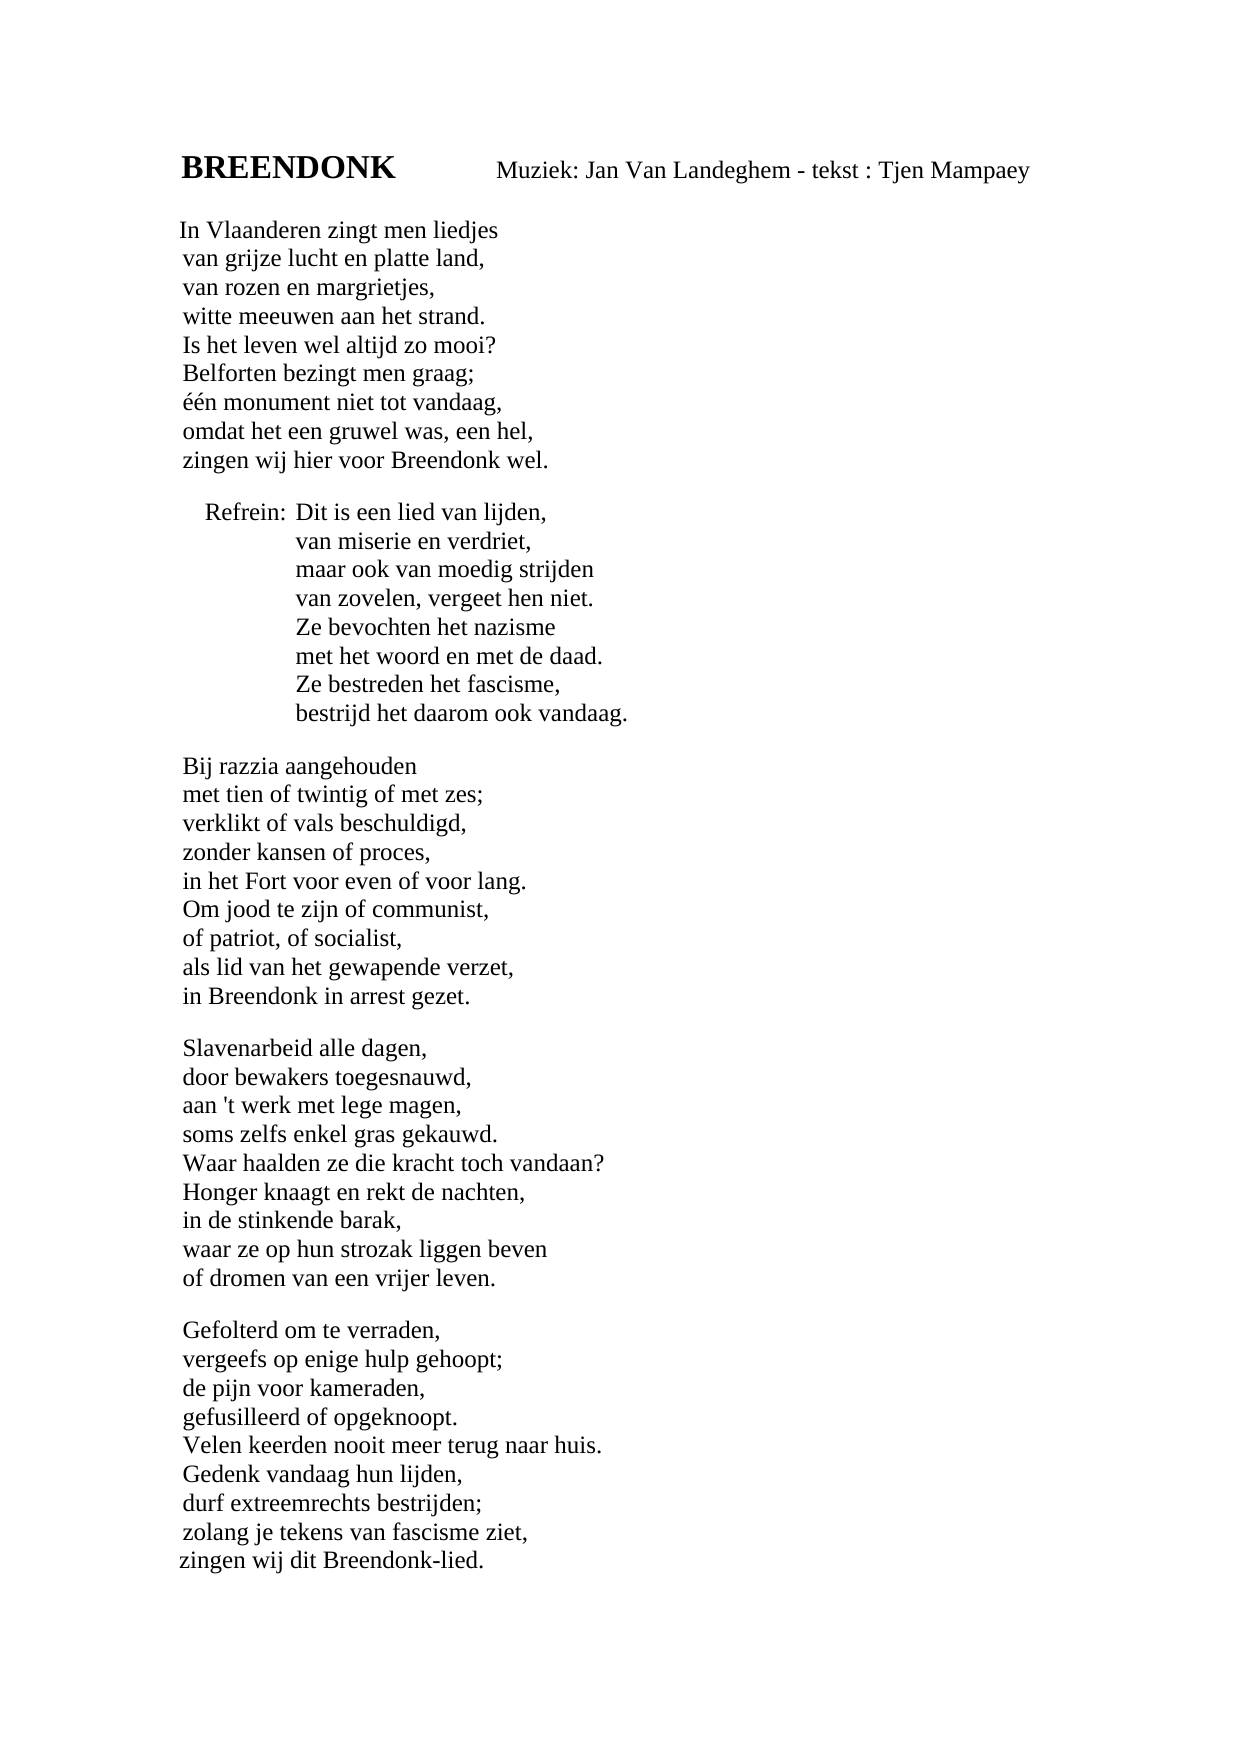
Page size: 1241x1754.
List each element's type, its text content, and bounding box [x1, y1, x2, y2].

text met tien of twintig of met zes; [148, 779, 1071, 808]
text zingen wij dit Breendonk-lied. [148, 1546, 1071, 1574]
text Bij razzia aangehouden [148, 751, 1071, 779]
text Honger knaagt en rekt de nachten, [148, 1177, 1071, 1206]
text verklikt of vals beschuldigd, [148, 808, 1071, 837]
text Refrein: Dit is een lied van lijden, [148, 497, 1071, 526]
text of dromen van een vrijer leven. [148, 1263, 1071, 1292]
text soms zelfs enkel gras gekauwd. [148, 1119, 1071, 1148]
text van miserie en verdriet, [148, 526, 1071, 554]
text in het Fort voor even of voor lang. [148, 866, 1071, 894]
text in Breendonk in arrest gezet. [148, 981, 1071, 1009]
text de pijn voor kameraden, [148, 1373, 1071, 1402]
text Om jood te zijn of communist, [148, 894, 1071, 923]
text van zovelen, vergeet hen niet. [148, 583, 1071, 612]
text Belforten bezingt men graag; [148, 358, 1071, 387]
text in de stinkende barak, [148, 1206, 1071, 1234]
text omdat het een gruwel was, een hel, [148, 416, 1071, 445]
text vergeefs op enige hulp gehoopt; [148, 1344, 1071, 1373]
text BREENDONK Muziek: Jan Van Landeghem - tekst : Tjen Mampaey [148, 148, 1071, 186]
text met het woord en met de daad. [148, 641, 1071, 669]
text maar ook van moedig strijden [148, 554, 1071, 583]
text of patriot, of socialist, [148, 923, 1071, 952]
text door bewakers toegesnauwd, [148, 1062, 1071, 1091]
text als lid van het gewapende verzet, [148, 952, 1071, 981]
text Ze bevochten het nazisme [148, 612, 1071, 641]
text Velen keerden nooit meer terug naar huis. [148, 1431, 1071, 1459]
text In Vlaanderen zingt men liedjes [148, 215, 1071, 243]
text Gefolterd om te verraden, [148, 1316, 1071, 1344]
text durf extreemrechts bestrijden; [148, 1488, 1071, 1517]
text van grijze lucht en platte land, [148, 243, 1071, 272]
text witte meeuwen aan het strand. [148, 301, 1071, 330]
text van rozen en margrietjes, [148, 272, 1071, 301]
text bestrijd het daarom ook vandaag. [148, 698, 1071, 727]
text zingen wij hier voor Breendonk wel. [148, 445, 1071, 473]
text Gedenk vandaag hun lijden, [148, 1459, 1071, 1488]
text zolang je tekens van fascisme ziet, [148, 1517, 1071, 1546]
text Is het leven wel altijd zo mooi? [148, 330, 1071, 358]
text waar ze op hun strozak liggen beven [148, 1234, 1071, 1263]
text Slavenarbeid alle dagen, [148, 1033, 1071, 1062]
text één monument niet tot vandaag, [148, 387, 1071, 416]
text gefusilleerd of opgeknoopt. [148, 1402, 1071, 1431]
text aan 't werk met lege magen, [148, 1091, 1071, 1119]
text zonder kansen of proces, [148, 837, 1071, 866]
text Ze bestreden het fascisme, [148, 669, 1071, 698]
text Waar haalden ze die kracht toch vandaan? [148, 1148, 1071, 1177]
